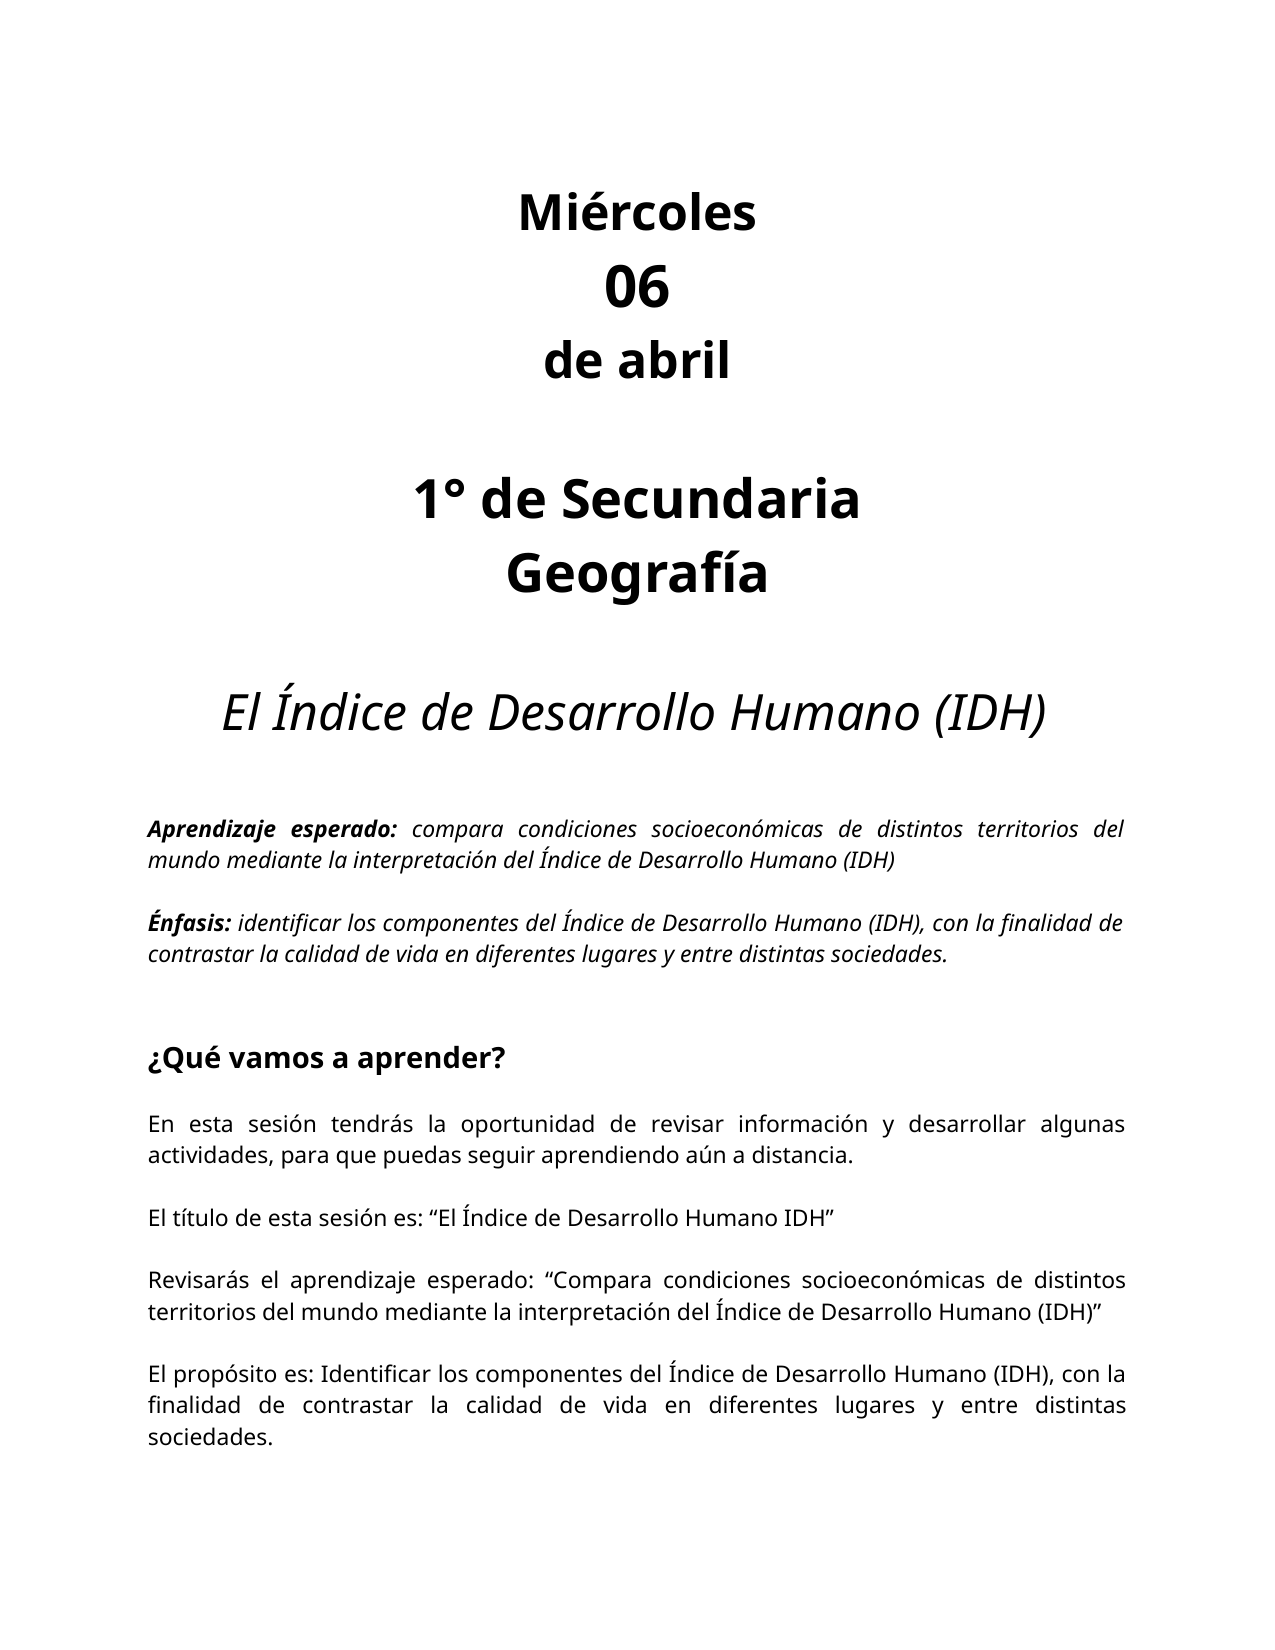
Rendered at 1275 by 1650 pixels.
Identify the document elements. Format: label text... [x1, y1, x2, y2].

text Revisarás el aprendizaje esperado: “Compara condiciones socioeconómicas de distintos territorios del mundo mediante la interpretación del Índice de Desarrollo Humano (IDH)” [148, 1264, 1127, 1327]
text 06 [148, 245, 1127, 325]
text Énfasis: identificar los componentes del Índice de Desarrollo Humano (IDH), con la finalidad de contrastar la calidad de vida en diferentes lugares y entre distintas sociedades. [148, 907, 1127, 969]
text El propósito es: Identificar los componentes del Índice de Desarrollo Humano (IDH), con la finalidad de contrastar la calidad de vida en diferentes lugares y entre distintas sociedades. [148, 1358, 1127, 1452]
text En esta sesión tendrás la oportunidad de revisar información y desarrollar algunas actividades, para que puedas seguir aprendiendo aún a distancia. [148, 1108, 1127, 1171]
text Geografía [148, 535, 1127, 608]
text ¿Qué vamos a aprender? [148, 1037, 1127, 1077]
text 1° de Secundaria [148, 461, 1127, 535]
text Miércoles [148, 177, 1127, 245]
text El título de esta sesión es: “El Índice de Desarrollo Humano IDH” [148, 1202, 1127, 1233]
text El Índice de Desarrollo Humano (IDH) [148, 677, 1127, 745]
text Aprendizaje esperado: compara condiciones socioeconómicas de distintos territorios del mundo mediante la interpretación del Índice de Desarrollo Humano (IDH) [148, 813, 1127, 875]
text de abril [148, 325, 1127, 393]
